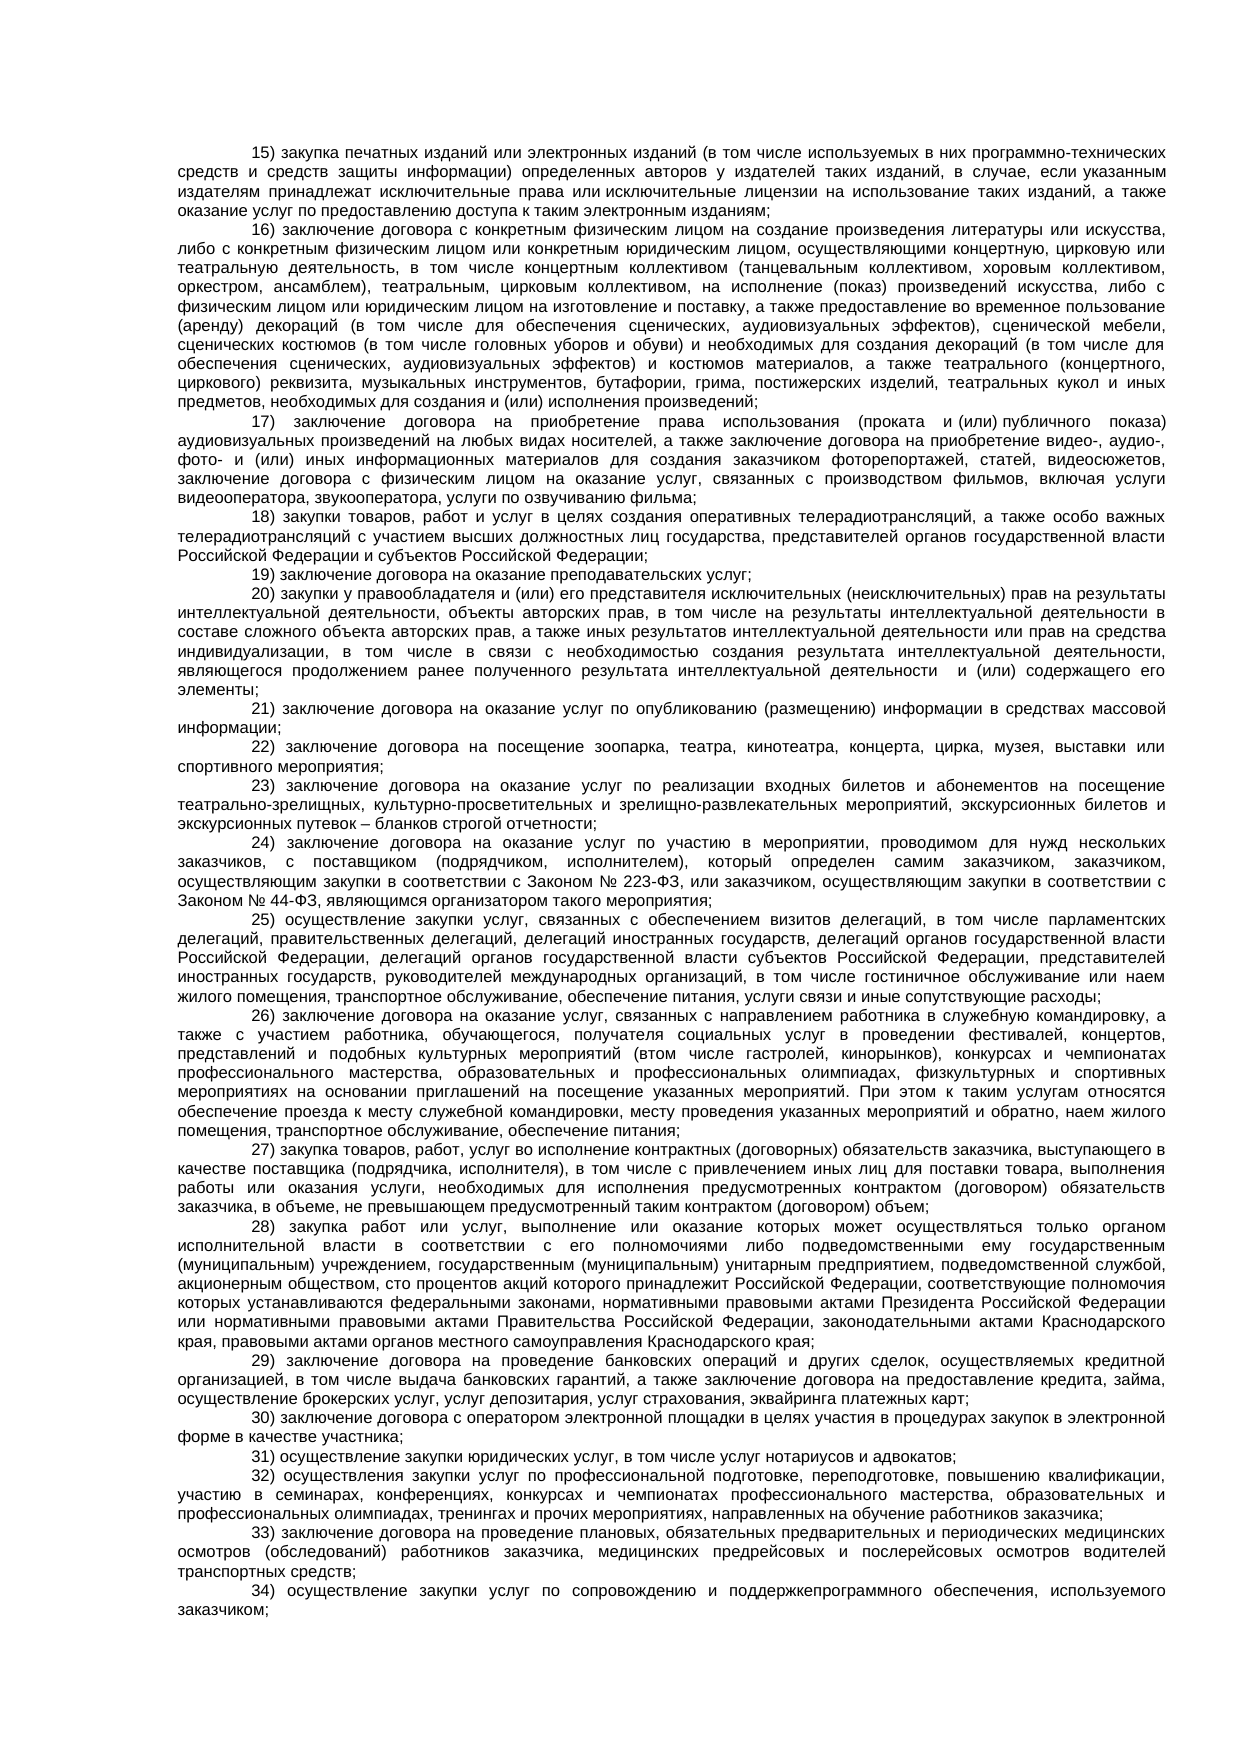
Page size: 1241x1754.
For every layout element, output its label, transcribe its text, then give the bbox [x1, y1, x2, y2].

text 29) заключение договора на проведение банковских операций и других сделок, осуществляемых кредитной организацией, в том числе выдача банковских гарантий, а также заключение договора на предоставление кредита, займа, осуществление брокерских услуг, услуг депозитария, услуг страхования, эквайринга платежных карт; [177, 1351, 1166, 1408]
text 28) закупка работ или услуг, выполнение или оказание которых может осуществляться только органом исполнительной власти в соответствии с его полномочиями либо подведомственными ему государственным (муниципальным) учреждением, государственным (муниципальным) унитарным предприятием, подведомственной службой, акционерным обществом, сто процентов акций которого принадлежит Российской Федерации, соответствующие полномочия которых устанавливаются федеральными законами, нормативными правовыми актами Президента Российской Федерации или нормативными правовыми актами Правительства Российской Федерации, законодательными актами Краснодарского края, правовыми актами органов местного самоуправления Краснодарского края; [177, 1216, 1166, 1351]
text 25) осуществление закупки услуг, связанных с обеспечением визитов делегаций, в том числе парламентских делегаций, правительственных делегаций, делегаций иностранных государств, делегаций органов государственной власти Российской Федерации, делегаций органов государственной власти субъектов Российской Федерации, представителей иностранных государств, руководителей международных организаций, в том числе гостиничное обслуживание или наем жилого помещения, транспортное обслуживание, обеспечение питания, услуги связи и иные сопутствующие расходы; [177, 910, 1166, 1006]
text 20) закупки у правообладателя и (или) его представителя исключительных (неисключительных) прав на результаты интеллектуальной деятельности, объекты авторских прав, в том числе на результаты интеллектуальной деятельности в составе сложного объекта авторских прав, а также иных результатов интеллектуальной деятельности или прав на средства индивидуализации, в том числе в связи с необходимостью создания результата интеллектуальной деятельности, являющегося продолжением ранее полученного результата интеллектуальной деятельности и (или) содержащего его элементы; [177, 584, 1166, 699]
text 32) осуществления закупки услуг по профессиональной подготовке, переподготовке, повышению квалификации, участию в семинарах, конференциях, конкурсах и чемпионатах профессионального мастерства, образовательных и профессиональных олимпиадах, тренингах и прочих мероприятиях, направленных на обучение работников заказчика; [177, 1466, 1166, 1523]
text 34) осуществление закупки услуг по сопровождению и поддержкепрограммного обеспечения, используемого заказчиком; [177, 1581, 1166, 1619]
text 24) заключение договора на оказание услуг по участию в мероприятии, проводимом для нужд нескольких заказчиков, с поставщиком (подрядчиком, исполнителем), который определен самим заказчиком, заказчиком, осуществляющим закупки в соответствии с Законом № 223-ФЗ, или заказчиком, осуществляющим закупки в соответствии с Законом № 44-ФЗ, являющимся организатором такого мероприятия; [177, 833, 1166, 910]
text 30) заключение договора с оператором электронной площадки в целях участия в процедурах закупок в электронной форме в качестве участника; [177, 1408, 1166, 1446]
text 17) заключение договора на приобретение права использования (проката и (или) публичного показа) аудиовизуальных произведений на любых видах носителей, а также заключение договора на приобретение видео-, аудио-, фото- и (или) иных информационных материалов для создания заказчиком фоторепортажей, статей, видеосюжетов, заключение договора с физическим лицом на оказание услуг, связанных с производством фильмов, включая услуги видеооператора, звукооператора, услуги по озвучиванию фильма; [177, 411, 1166, 507]
text 16) заключение договора с конкретным физическим лицом на создание произведения литературы или искусства, либо с конкретным физическим лицом или конкретным юридическим лицом, осуществляющими концертную, цирковую или театральную деятельность, в том числе концертным коллективом (танцевальным коллективом, хоровым коллективом, оркестром, ансамблем), театральным, цирковым коллективом, на исполнение (показ) произведений искусства, либо с физическим лицом или юридическим лицом на изготовление и поставку, а также предоставление во временное пользование (аренду) декораций (в том числе для обеспечения сценических, аудиовизуальных эффектов), сценической мебели, сценических костюмов (в том числе головных уборов и обуви) и необходимых для создания декораций (в том числе для обеспечения сценических, аудиовизуальных эффектов) и костюмов материалов, а также театрального (концертного, циркового) реквизита, музыкальных инструментов, бутафории, грима, постижерских изделий, театральных кукол и иных предметов, необходимых для создания и (или) исполнения произведений; [177, 220, 1166, 411]
text 21) заключение договора на оказание услуг по опубликованию (размещению) информации в средствах массовой информации; [177, 699, 1166, 737]
text 33) заключение договора на проведение плановых, обязательных предварительных и периодических медицинских осмотров (обследований) работников заказчика, медицинских предрейсовых и послерейсовых осмотров водителей транспортных средств; [177, 1523, 1166, 1581]
text 26) заключение договора на оказание услуг, связанных с направлением работника в служебную командировку, а также с участием работника, обучающегося, получателя социальных услуг в проведении фестивалей, концертов, представлений и подобных культурных мероприятий (втом числе гастролей, кинорынков), конкурсах и чемпионатах профессионального мастерства, образовательных и профессиональных олимпиадах, физкультурных и спортивных мероприятиях на основании приглашений на посещение указанных мероприятий. При этом к таким услугам относятся обеспечение проезда к месту служебной командировки, месту проведения указанных мероприятий и обратно, наем жилого помещения, транспортное обслуживание, обеспечение питания; [177, 1006, 1166, 1140]
text 18) закупки товаров, работ и услуг в целях создания оперативных телерадиотрансляций, а также особо важных телерадиотрансляций с участием высших должностных лиц государства, представителей органов государственной власти Российской Федерации и субъектов Российской Федерации; [177, 507, 1166, 565]
text 27) закупка товаров, работ, услуг во исполнение контрактных (договорных) обязательств заказчика, выступающего в качестве поставщика (подрядчика, исполнителя), в том числе с привлечением иных лиц для поставки товара, выполнения работы или оказания услуги, необходимых для исполнения предусмотренных контрактом (договором) обязательств заказчика, в объеме, не превышающем предусмотренный таким контрактом (договором) объем; [177, 1140, 1166, 1216]
text 19) заключение договора на оказание преподавательских услуг; [177, 565, 1166, 584]
text 15) закупка печатных изданий или электронных изданий (в том числе используемых в них программно-технических средств и средств защиты информации) определенных авторов у издателей таких изданий, в случае, если указанным издателям принадлежат исключительные права или исключительные лицензии на использование таких изданий, а также оказание услуг по предоставлению доступа к таким электронным изданиям; [177, 143, 1166, 220]
text 23) заключение договора на оказание услуг по реализации входных билетов и абонементов на посещение театрально-зрелищных, культурно-просветительных и зрелищно-развлекательных мероприятий, экскурсионных билетов и экскурсионных путевок – бланков строгой отчетности; [177, 776, 1166, 833]
text 22) заключение договора на посещение зоопарка, театра, кинотеатра, концерта, цирка, музея, выставки или спортивного мероприятия; [177, 737, 1166, 776]
text 31) осуществление закупки юридических услуг, в том числе услуг нотариусов и адвокатов; [177, 1446, 1166, 1466]
